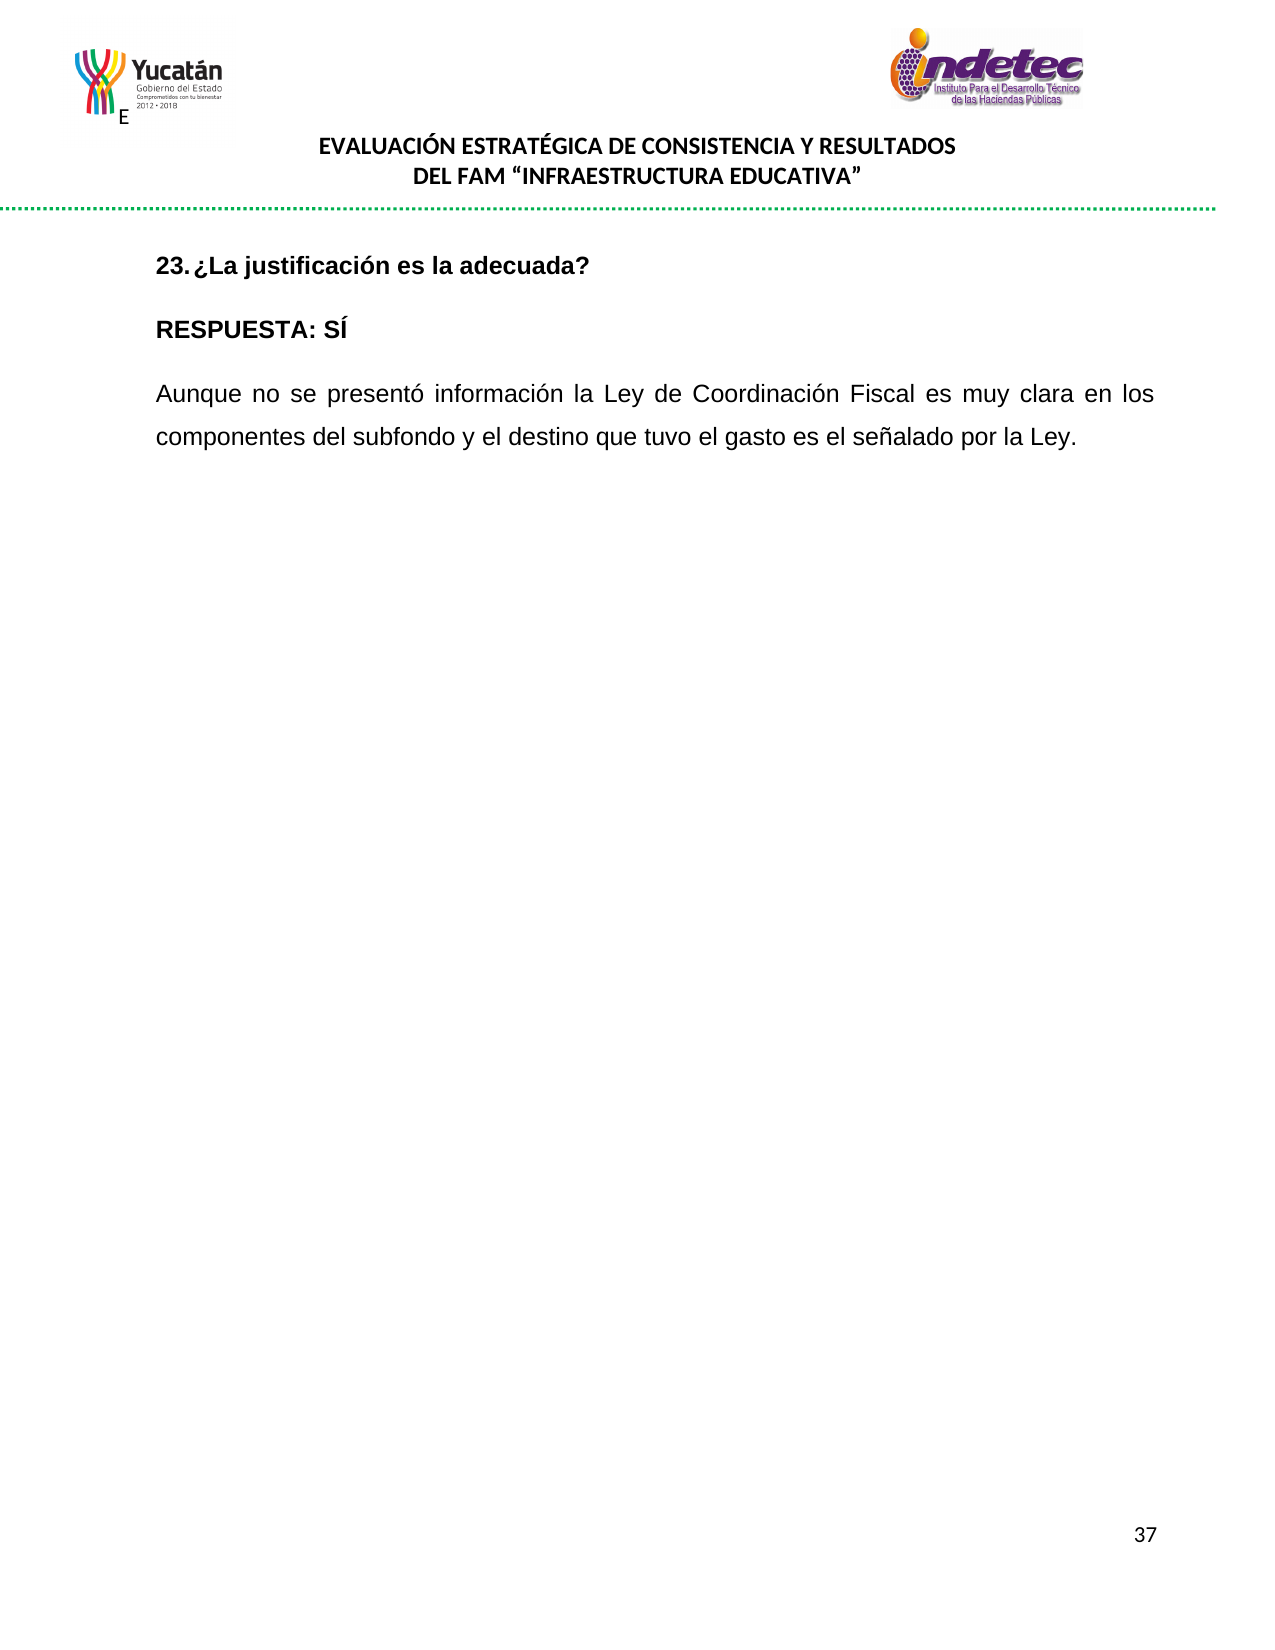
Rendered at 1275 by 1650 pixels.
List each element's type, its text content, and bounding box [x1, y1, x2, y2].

text RESPUESTA: SÍ [156, 315, 1157, 344]
text Aunque no se presentó información la Ley de Coordinación Fiscal es muy clara en los componentes del subfondo y el destino que tuvo el gasto es el señalado por la Ley. [156, 379, 1157, 451]
list ¿La justificación es la adecuada? [156, 251, 1157, 280]
picture [60, 15, 236, 148]
picture [890, 28, 1084, 109]
